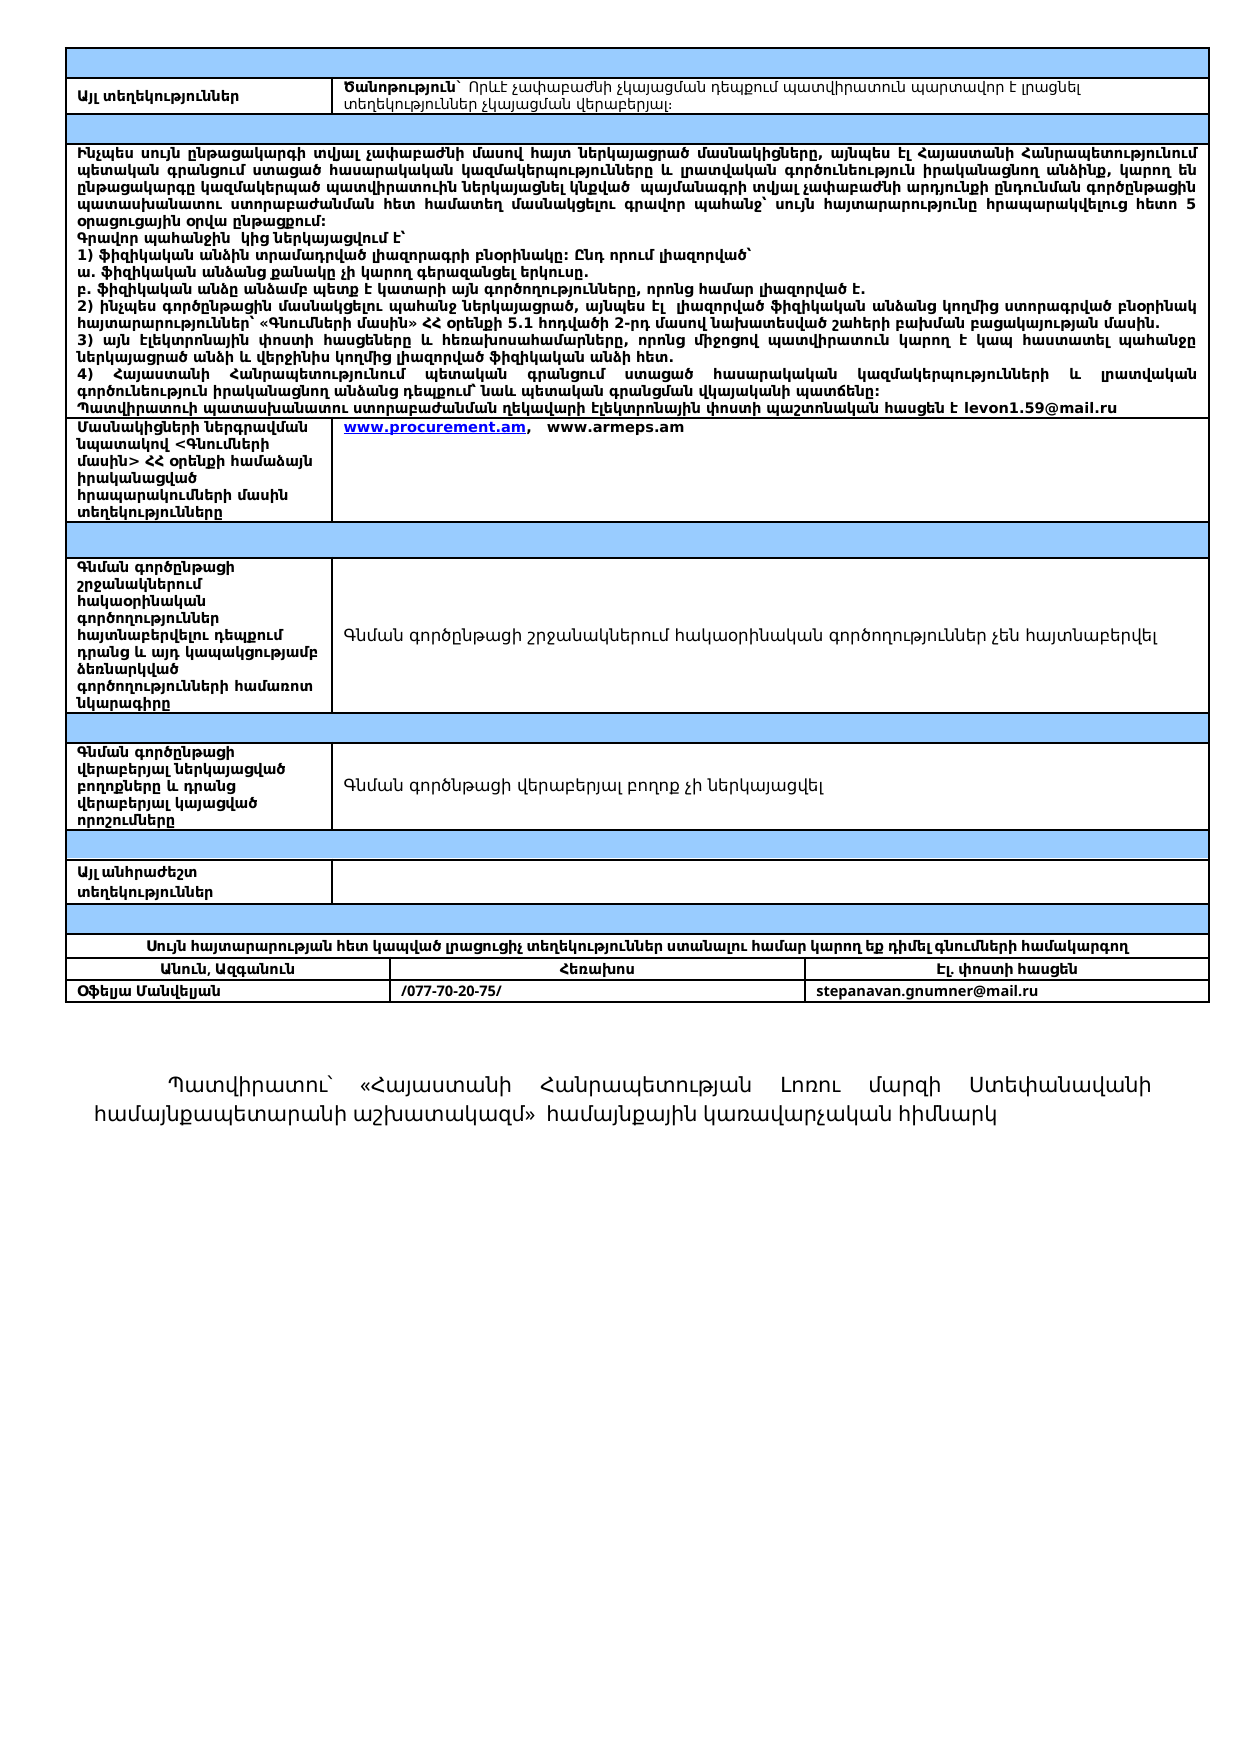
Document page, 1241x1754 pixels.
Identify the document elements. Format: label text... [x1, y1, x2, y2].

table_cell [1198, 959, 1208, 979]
table_cell [67, 115, 1208, 143]
table_cell Գնման գործընթացի շրջանակներում հակաօրինական գործողություններ չեն հայտնաբերվել [333, 559, 1208, 712]
table_cell /077-70-20-75/ [391, 981, 804, 1001]
table_cell [67, 49, 1208, 77]
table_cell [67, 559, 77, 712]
table_cell Այլ անհրաժեշտ տեղեկություններ [67, 861, 331, 903]
table_cell Սույն հայտարարության հետ կապված լրացուցիչ տեղեկություններ ստանալու համար կարող եք դիմել գնումների համակարգող [67, 935, 1208, 957]
table_cell Գնման գործնթացի վերաբերյալ բողոք չի ներկայացվել [333, 744, 1208, 828]
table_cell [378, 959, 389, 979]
table_cell Մասնակիցների ներգրավման նպատակով <Գնումների մասին> ՀՀ օրենքի համաձայն իրականացված հրապարակումների մասին տեղեկությունները [67, 419, 331, 521]
table_cell [67, 905, 1208, 933]
table_cell Օֆելյա Մանվելյան [67, 981, 389, 1001]
table_cell [67, 831, 1208, 858]
table_cell Ծանոթություն` Որևէ չափաբաժնի չկայացման դեպքում պատվիրատուն պարտավոր է լրացնել տեղեկություններ չկայացման վերաբերյալ։ [333, 79, 1208, 113]
text Պատվիրատու՝ «Հայաստանի Հանրապետության Լոռու մարզի Ստեփանավանի համայնքապետարանի աշխատակազմ» համայնքային կառավարչական հիմնարկ [94, 1070, 1152, 1127]
table_cell [67, 714, 1208, 742]
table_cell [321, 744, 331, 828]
table_cell stepanavan.gnumner@mail.ru [806, 981, 1208, 1001]
table_cell Այլ տեղեկություններ [67, 79, 331, 113]
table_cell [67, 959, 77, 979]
table_cell Ինչպես սույն ընթացակարգի տվյալ չափաբաժնի մասով հայտ ներկայացրած մասնակիցները, այնպես էլ Հայաստանի Հանրապետությունում պետական գրանցում ստացած հասարակական կազմակերպությունները և լրատվական գործունեություն իրականացնող անձինք, կարող են ընթացակարգը կազմակերպած պատվիրատուին ներկայացնել կնքված պայմանագրի տվյալ չափաբաժնի արդյունքի ընդունման գործընթացին պատասխանատու ստորաբաժանման հետ համատեղ մասնակցելու գրավոր պահանջ՝ սույն հայտարարությունը հրապարակվելուց հետո 5 օրացուցային օրվա ընթացքում: Գրավոր պահանջին կից ներկայացվում է՝ 1) ֆիզիկական անձին տրամադրված լիազորագրի բնօրինակը: Ընդ որում լիազորված՝ ա. ֆիզիկական անձանց քանակը չի կարող գերազանցել երկուսը. բ. ֆիզիկական անձը անձամբ պետք է կատարի այն գործողությունները, որոնց համար լիազորված է. 2) ինչպես գործընթացին մասնակցելու պահանջ ներկայացրած, այնպես էլ լիազորված ֆիզիկական անձանց կողմից ստորագրված բնօրինակ հայտարարություններ՝ «Գնումների մասին» ՀՀ օրենքի 5.1 հոդվածի 2-րդ մասով նախատեսված շահերի բախման բացակայության մասին. 3) այն էլեկտրոնային փոստի հասցեները և հեռախոսահամարները, որոնց միջոցով պատվիրատուն կարող է կապ հաստատել պահանջը ներկայացրած անձի և վերջինիս կողմից լիազորված ֆիզիկական անձի հետ. 4) Հայաստանի Հանրապետությունում պետական գրանցում ստացած հասարակական կազմակերպությունների և լրատվական գործունեություն իրականացնող անձանց դեպքում՝ նաև պետական գրանցման վկայականի պատճենը: Պատվիրատուի պատասխանատու ստորաբաժանման ղեկավարի էլեկտրոնային փոստի պաշտոնական հասցեն է levon1.59@mail.ru [67, 145, 1208, 417]
table_cell [67, 523, 1208, 557]
table_cell [333, 861, 1208, 903]
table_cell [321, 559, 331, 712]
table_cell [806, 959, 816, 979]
table_cell www.procurement.am, www.armeps.am [333, 419, 1208, 521]
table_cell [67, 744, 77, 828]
